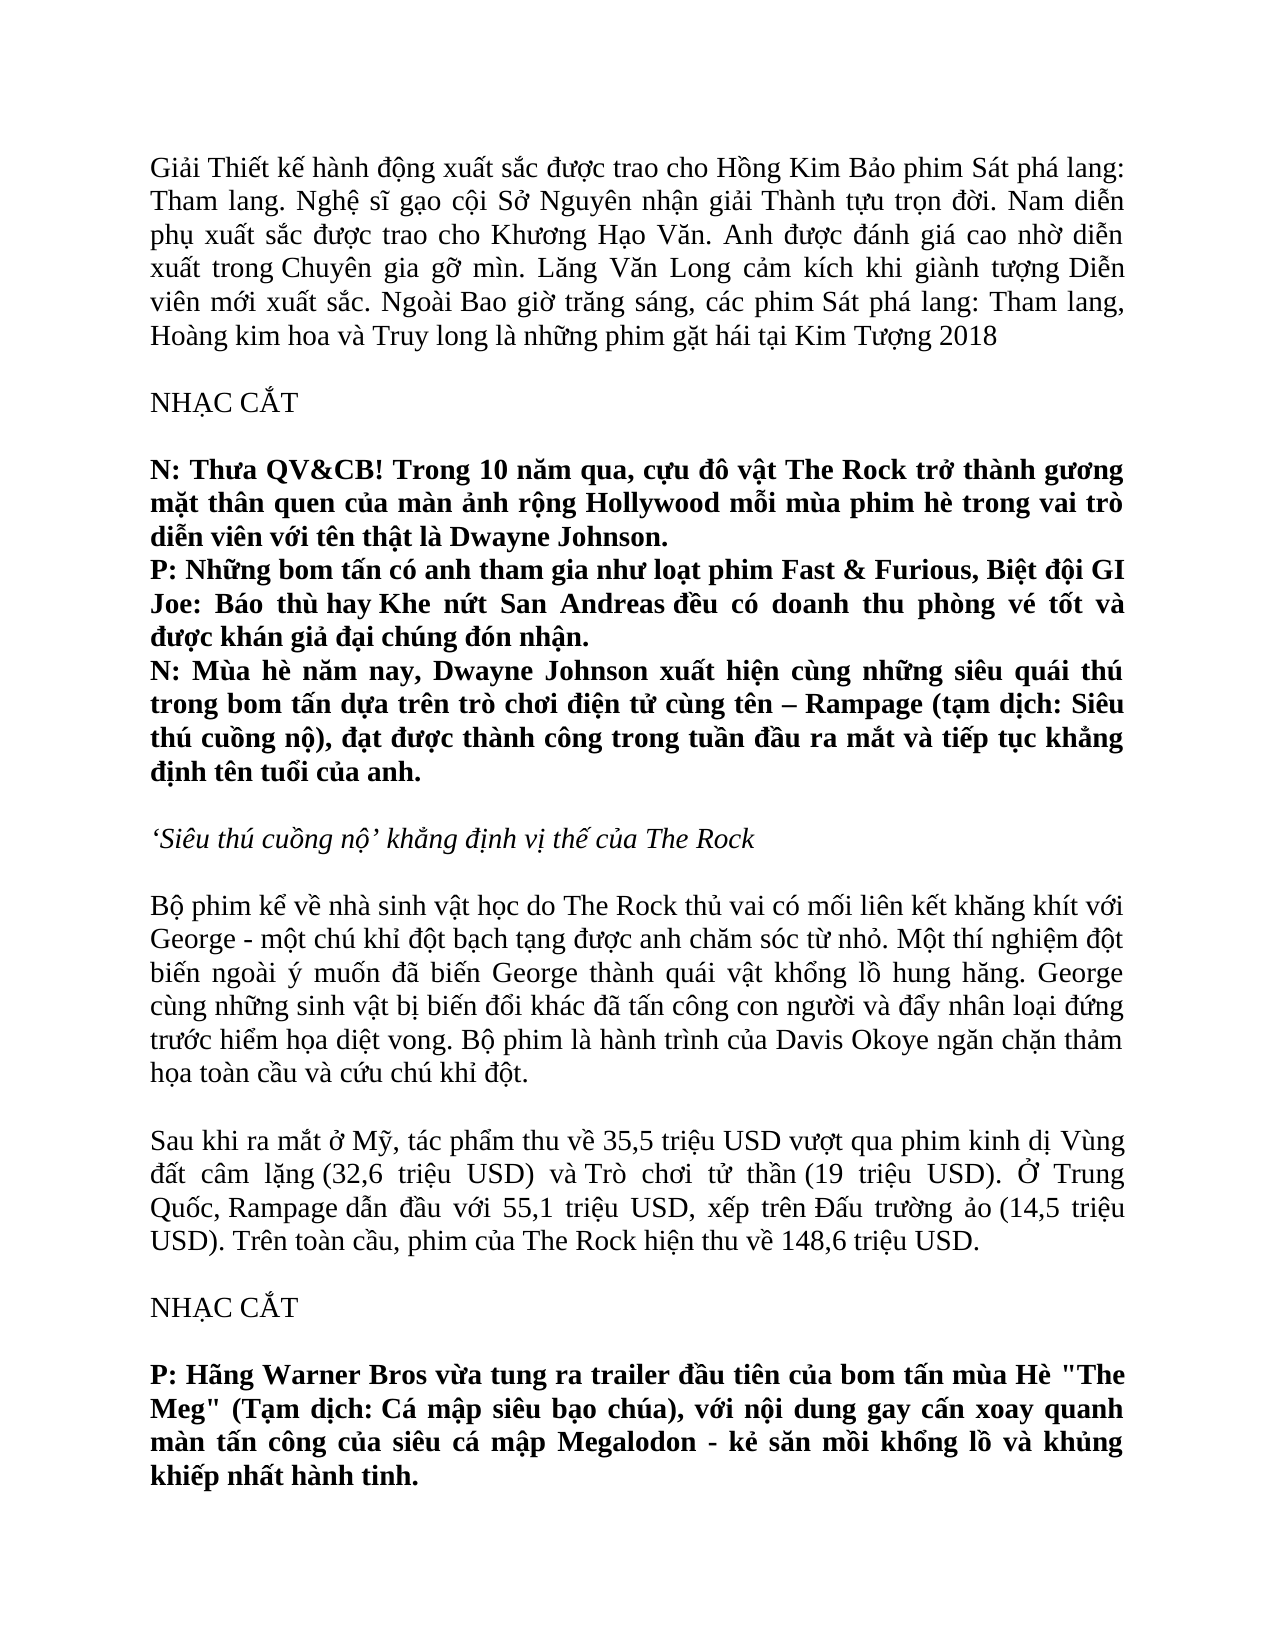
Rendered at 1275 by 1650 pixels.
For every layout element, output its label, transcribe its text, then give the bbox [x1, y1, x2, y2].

text NHẠC CẮT [150, 1290, 1125, 1324]
text NHẠC CẮT [150, 385, 1125, 418]
text N: Thưa QV&CB! Trong 10 năm qua, cựu đô vật The Rock trở thành gương mặt thân quen của màn ảnh rộng Hollywood mỗi mùa phim hè trong vai trò diễn viên với tên thật là Dwayne Johnson. [150, 452, 1125, 552]
text ‘Siêu thú cuồng nộ’ khẳng định vị thế của The Rock [150, 821, 1125, 854]
text Sau khi ra mắt ở Mỹ, tác phẩm thu về 35,5 triệu USD vượt qua phim kinh dị Vùng đất câm lặng (32,6 triệu USD) và Trò chơi tử thần (19 triệu USD). Ở Trung Quốc, Rampage dẫn đầu với 55,1 triệu USD, xếp trên Đấu trường ảo (14,5 triệu USD). Trên toàn cầu, phim của The Rock hiện thu về 148,6 triệu USD. [150, 1123, 1125, 1257]
text Bộ phim kể về nhà sinh vật học do The Rock thủ vai có mối liên kết khăng khít với George - một chú khỉ đột bạch tạng được anh chăm sóc từ nhỏ. Một thí nghiệm đột biến ngoài ý muốn đã biến George thành quái vật khổng lồ hung hăng. George cùng những sinh vật bị biến đổi khác đã tấn công con người và đẩy nhân loại đứng trước hiểm họa diệt vong. Bộ phim là hành trình của Davis Okoye ngăn chặn thảm họa toàn cầu và cứu chú khỉ đột. [150, 888, 1125, 1089]
text P: Những bom tấn có anh tham gia như loạt phim Fast & Furious, Biệt đội GI Joe: Báo thù hay Khe nứt San Andreas đều có doanh thu phòng vé tốt và được khán giả đại chúng đón nhận. [150, 552, 1125, 653]
text Giải Thiết kế hành động xuất sắc được trao cho Hồng Kim Bảo phim Sát phá lang: Tham lang. Nghệ sĩ gạo cội Sở Nguyên nhận giải Thành tựu trọn đời. Nam diễn phụ xuất sắc được trao cho Khương Hạo Văn. Anh được đánh giá cao nhờ diễn xuất trong Chuyên gia gỡ mìn. Lăng Văn Long cảm kích khi giành tượng Diễn viên mới xuất sắc. Ngoài Bao giờ trăng sáng, các phim Sát phá lang: Tham lang, Hoàng kim hoa và Truy long là những phim gặt hái tại Kim Tượng 2018 [150, 150, 1125, 351]
text P: Hãng Warner Bros vừa tung ra trailer đầu tiên của bom tấn mùa Hè "The Meg" (Tạm dịch: Cá mập siêu bạo chúa), với nội dung gay cấn xoay quanh màn tấn công của siêu cá mập Megalodon - kẻ săn mồi khổng lồ và khủng khiếp nhất hành tinh. [150, 1324, 1125, 1492]
text N: Mùa hè năm nay, Dwayne Johnson xuất hiện cùng những siêu quái thú trong bom tấn dựa trên trò chơi điện tử cùng tên – Rampage (tạm dịch: Siêu thú cuồng nộ), đạt được thành công trong tuần đầu ra mắt và tiếp tục khẳng định tên tuổi của anh. [150, 653, 1125, 787]
